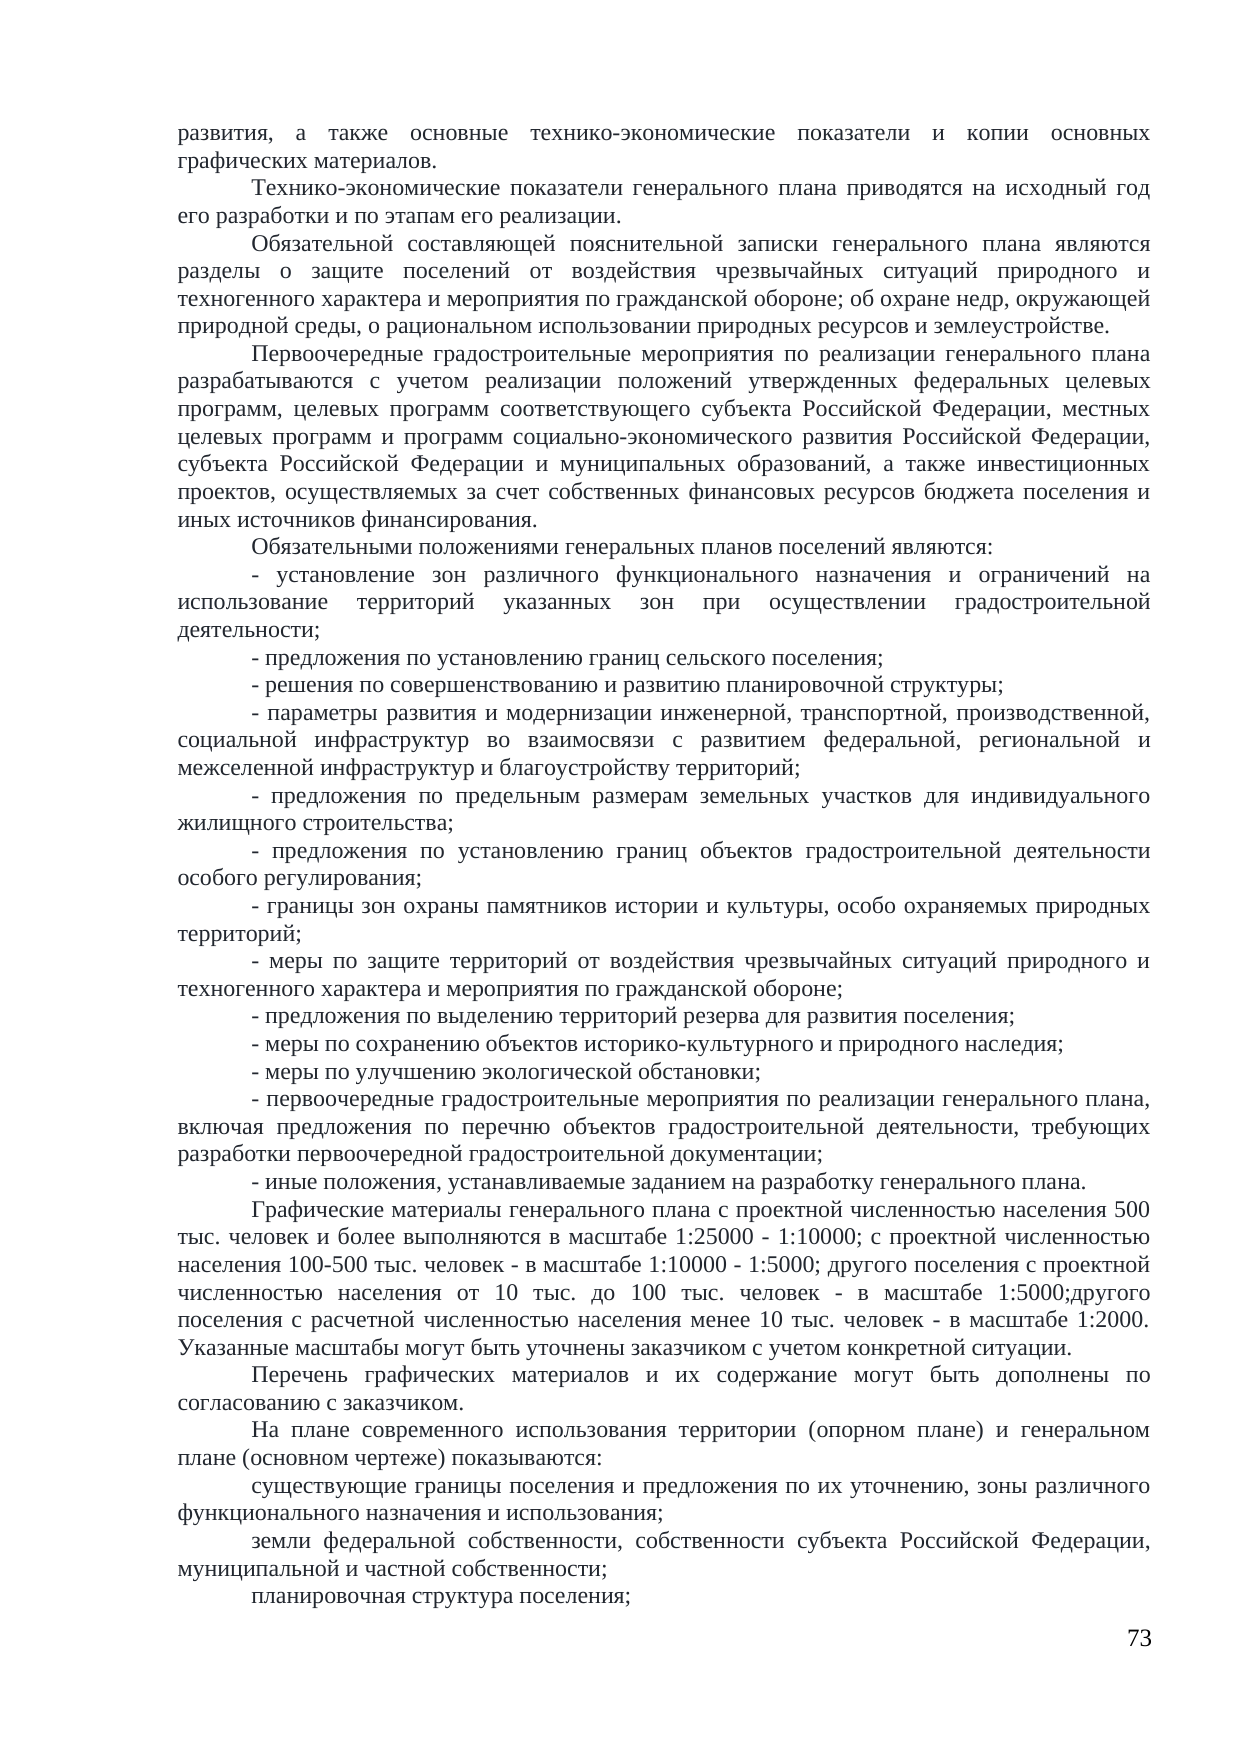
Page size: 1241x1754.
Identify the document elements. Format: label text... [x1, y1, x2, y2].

text существующие границы поселения и предложения по их уточнению, зоны различного функционального назначения и использования; [177, 1471, 1152, 1526]
text земли федеральной собственности, собственности субъекта Российской Федерации, муниципальной и частной собственности; [177, 1526, 1152, 1581]
text Обязательными положениями генеральных планов поселений являются: [177, 532, 1152, 560]
text - предложения по установлению границ объектов градостроительной деятельности особого регулирования; [177, 836, 1152, 891]
text Перечень графических материалов и их содержание могут быть дополнены по согласованию с заказчиком. [177, 1360, 1152, 1416]
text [177, 118, 1152, 173]
text - меры по защите территорий от воздействия чрезвычайных ситуаций природного и техногенного характера и мероприятия по гражданской обороне; [177, 946, 1152, 1001]
text планировочная структура поселения; [177, 1581, 1152, 1609]
text - установление зон различного функционального назначения и ограничений на использование территорий указанных зон при осуществлении градостроительной деятельности; [177, 560, 1152, 643]
text - предложения по выделению территорий резерва для развития поселения; [177, 1001, 1152, 1029]
text - иные положения, устанавливаемые заданием на разработку генерального плана. [177, 1167, 1152, 1195]
text - меры по сохранению объектов историко-культурного и природного наследия; [177, 1029, 1152, 1057]
text - меры по улучшению экологической обстановки; [177, 1057, 1152, 1084]
text Графические материалы генерального плана с проектной численностью населения 500 тыс. человек и более выполняются в масштабе 1:25000 - 1:10000; с проектной численностью населения 100-500 тыс. человек - в масштабе 1:10000 - 1:5000; другого поселения с проектной численностью населения от 10 тыс. до 100 тыс. человек - в масштабе 1:5000;другого поселения с расчетной численностью населения менее 10 тыс. человек - в масштабе 1:2000. Указанные масштабы могут быть уточнены заказчиком с учетом конкретной ситуации. [177, 1195, 1152, 1360]
text - границы зон охраны памятников истории и культуры, особо охраняемых природных территорий; [177, 891, 1152, 946]
text - решения по совершенствованию и развитию планировочной структуры; [177, 670, 1152, 698]
text - предложения по установлению границ сельского поселения; [177, 643, 1152, 670]
text Обязательной составляющей пояснительной записки генерального плана являются разделы о защите поселений от воздействия чрезвычайных ситуаций природного и техногенного характера и мероприятия по гражданской обороне; об охране недр, окружающей природной среды, о рациональном использовании природных ресурсов и землеустройстве. [177, 228, 1152, 339]
text - первоочередные градостроительные мероприятия по реализации генерального плана, включая предложения по перечню объектов градостроительной деятельности, требующих разработки первоочередной градостроительной документации; [177, 1084, 1152, 1167]
text - параметры развития и модернизации инженерной, транспортной, производственной, социальной инфраструктур во взаимосвязи с развитием федеральной, региональной и межселенной инфраструктур и благоустройству территорий; [177, 698, 1152, 781]
text Технико-экономические показатели генерального плана приводятся на исходный год его разработки и по этапам его реализации. [177, 173, 1152, 228]
text Первоочередные градостроительные мероприятия по реализации генерального плана разрабатываются с учетом реализации положений утвержденных федеральных целевых программ, целевых программ соответствующего субъекта Российской Федерации, местных целевых программ и программ социально-экономического развития Российской Федерации, субъекта Российской Федерации и муниципальных образований, а также инвестиционных проектов, осуществляемых за счет собственных финансовых ресурсов бюджета поселения и иных источников финансирования. [177, 339, 1152, 532]
text - предложения по предельным размерам земельных участков для индивидуального жилищного строительства; [177, 781, 1152, 836]
text На плане современного использования территории (опорном плане) и генеральном плане (основном чертеже) показываются: [177, 1416, 1152, 1471]
